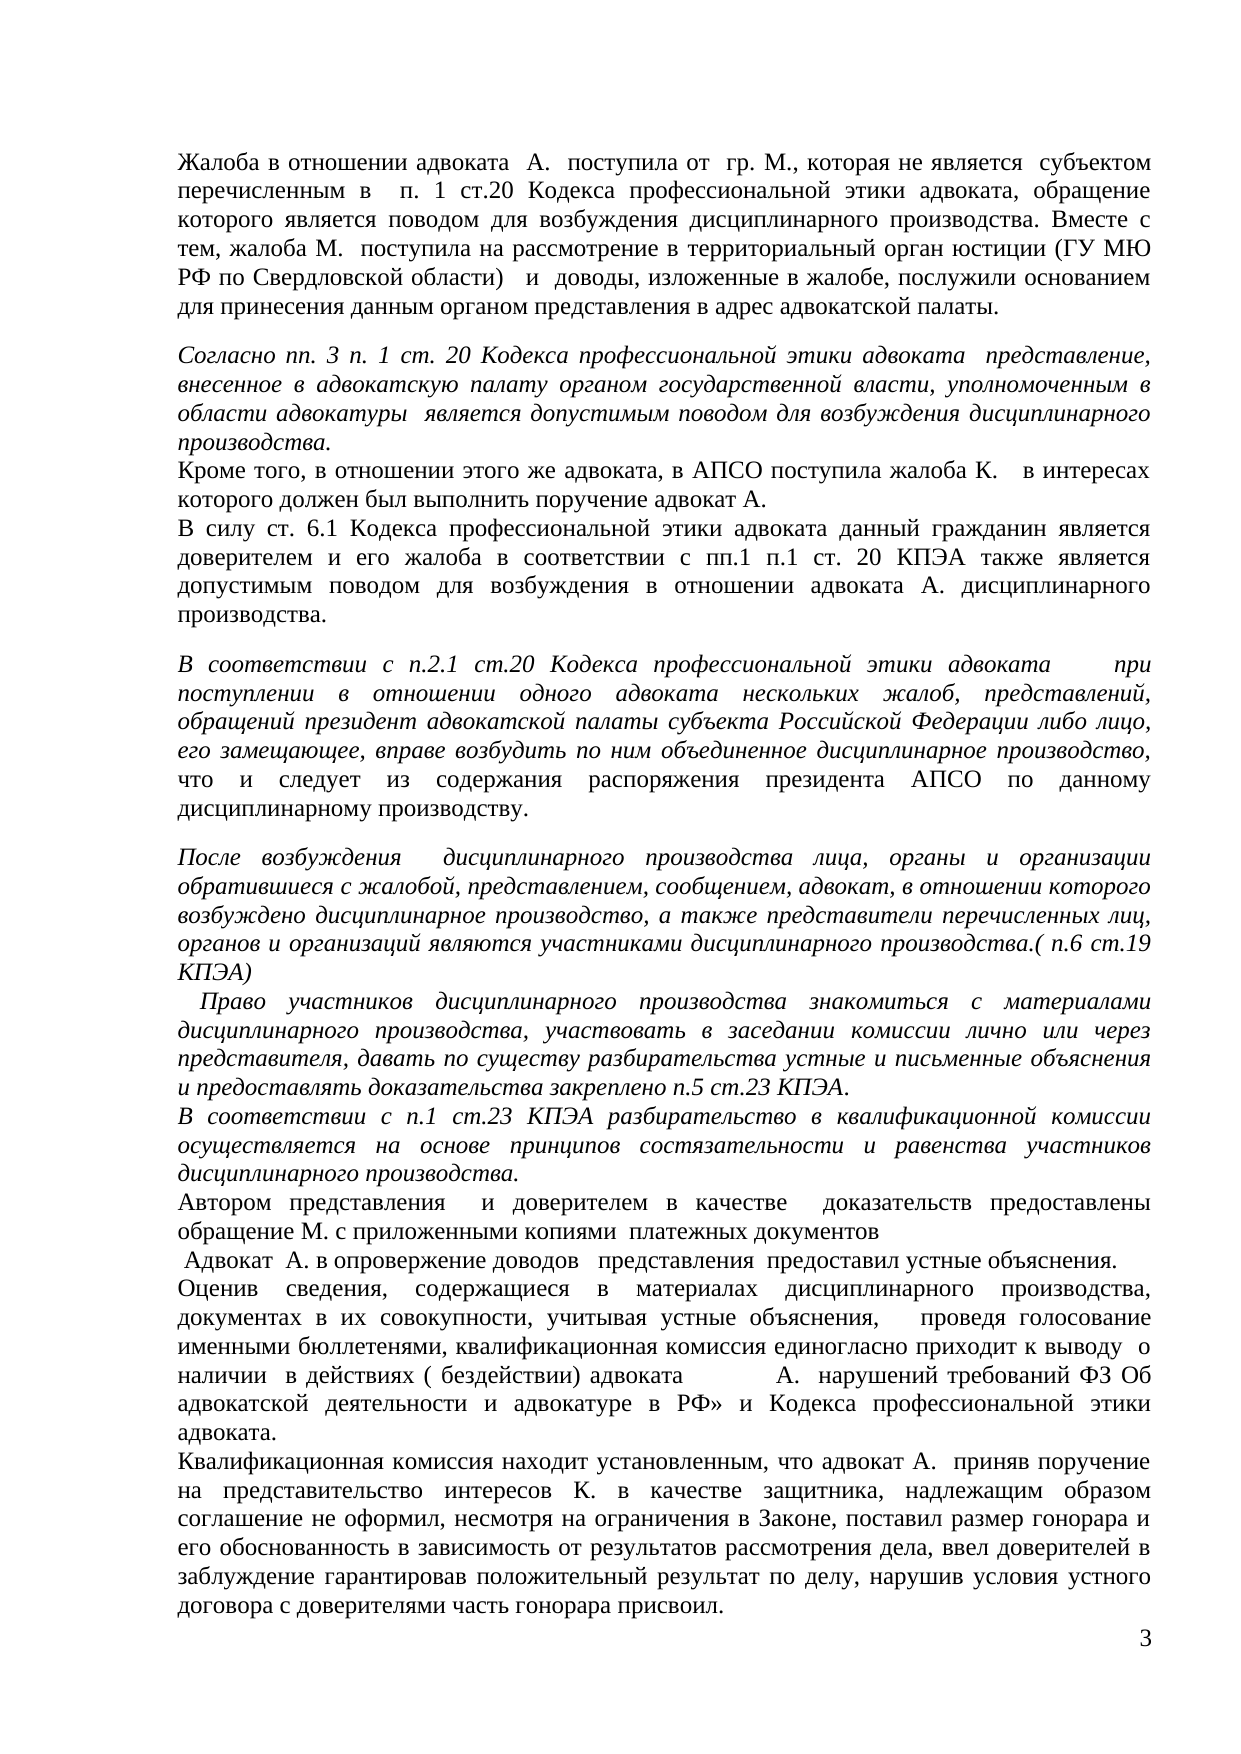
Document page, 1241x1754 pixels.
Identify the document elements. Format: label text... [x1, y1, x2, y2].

text В силу ст. 6.1 Кодекса профессиональной этики адвоката данный гражданин является доверителем и его жалоба в соответствии с пп.1 п.1 ст. 20 КПЭА также является допустимым поводом для возбуждения в отношении адвоката А. дисциплинарного производства. [177, 513, 1152, 628]
text Оценив сведения, содержащиеся в материалах дисциплинарного производства, документах в их совокупности, учитывая устные объяснения, проведя голосование именными бюллетенями, квалификационная комиссия единогласно приходит к выводу о наличии в действиях ( бездействии) адвоката А. нарушений требований ФЗ Об адвокатской деятельности и адвокатуре в РФ» и Кодекса профессиональной этики адвоката. [177, 1273, 1152, 1446]
text Адвокат А. в опровержение доводов представления предоставил устные объяснения. [177, 1245, 1152, 1273]
text Автором представления и доверителем в качестве доказательств предоставлены обращение М. с приложенными копиями платежных документов [177, 1187, 1152, 1245]
text Квалификационная комиссия находит установленным, что адвокат А. приняв поручение на представительство интересов К. в качестве защитника, надлежащим образом соглашение не оформил, несмотря на ограничения в Законе, поставил размер гонорара и его обоснованность в зависимость от результатов рассмотрения дела, ввел доверителей в заблуждение гарантировав положительный результат по делу, нарушив условия устного договора с доверителями часть гонорара присвоил. [177, 1446, 1152, 1618]
text После возбуждения дисциплинарного производства лица, органы и организации обратившиеся с жалобой, представлением, сообщением, адвокат, в отношении которого возбуждено дисциплинарное производство, а также представители перечисленных лиц, органов и организаций являются участниками дисциплинарного производства.( п.6 ст.19 КПЭА) [177, 842, 1152, 986]
text В соответствии с п.2.1 ст.20 Кодекса профессиональной этики адвоката при поступлении в отношении одного адвоката нескольких жалоб, представлений, обращений президент адвокатской палаты субъекта Российской Федерации либо лицо, его замещающее, вправе возбудить по ним объединенное дисциплинарное производство, что и следует из содержания распоряжения президента АПСО по данному дисциплинарному производству. [177, 649, 1152, 821]
text Жалоба в отношении адвоката А. поступила от гр. М., которая не является субъектом перечисленным в п. 1 ст.20 Кодекса профессиональной этики адвоката, обращение которого является поводом для возбуждения дисциплинарного производства. Вместе с тем, жалоба М. поступила на рассмотрение в территориальный орган юстиции (ГУ МЮ РФ по Свердловской области) и доводы, изложенные в жалобе, послужили основанием для принесения данным органом представления в адрес адвокатской палаты. [177, 147, 1152, 320]
text Согласно пп. 3 п. 1 ст. 20 Кодекса профессиональной этики адвоката представление, внесенное в адвокатскую палату органом государственной власти, уполномоченным в области адвокатуры является допустимым поводом для возбуждения дисциплинарного производства. [177, 341, 1152, 456]
text Право участников дисциплинарного производства знакомиться с материалами дисциплинарного производства, участвовать в заседании комиссии лично или через представителя, давать по существу разбирательства устные и письменные объяснения и предоставлять доказательства закреплено п.5 ст.23 КПЭА. [177, 986, 1152, 1101]
text Кроме того, в отношении этого же адвоката, в АПСО поступила жалоба К. в интересах которого должен был выполнить поручение адвокат А. [177, 456, 1152, 513]
text В соответствии с п.1 ст.23 КПЭА разбирательство в квалификационной комиссии осуществляется на основе принципов состязательности и равенства участников дисциплинарного производства. [177, 1101, 1152, 1187]
